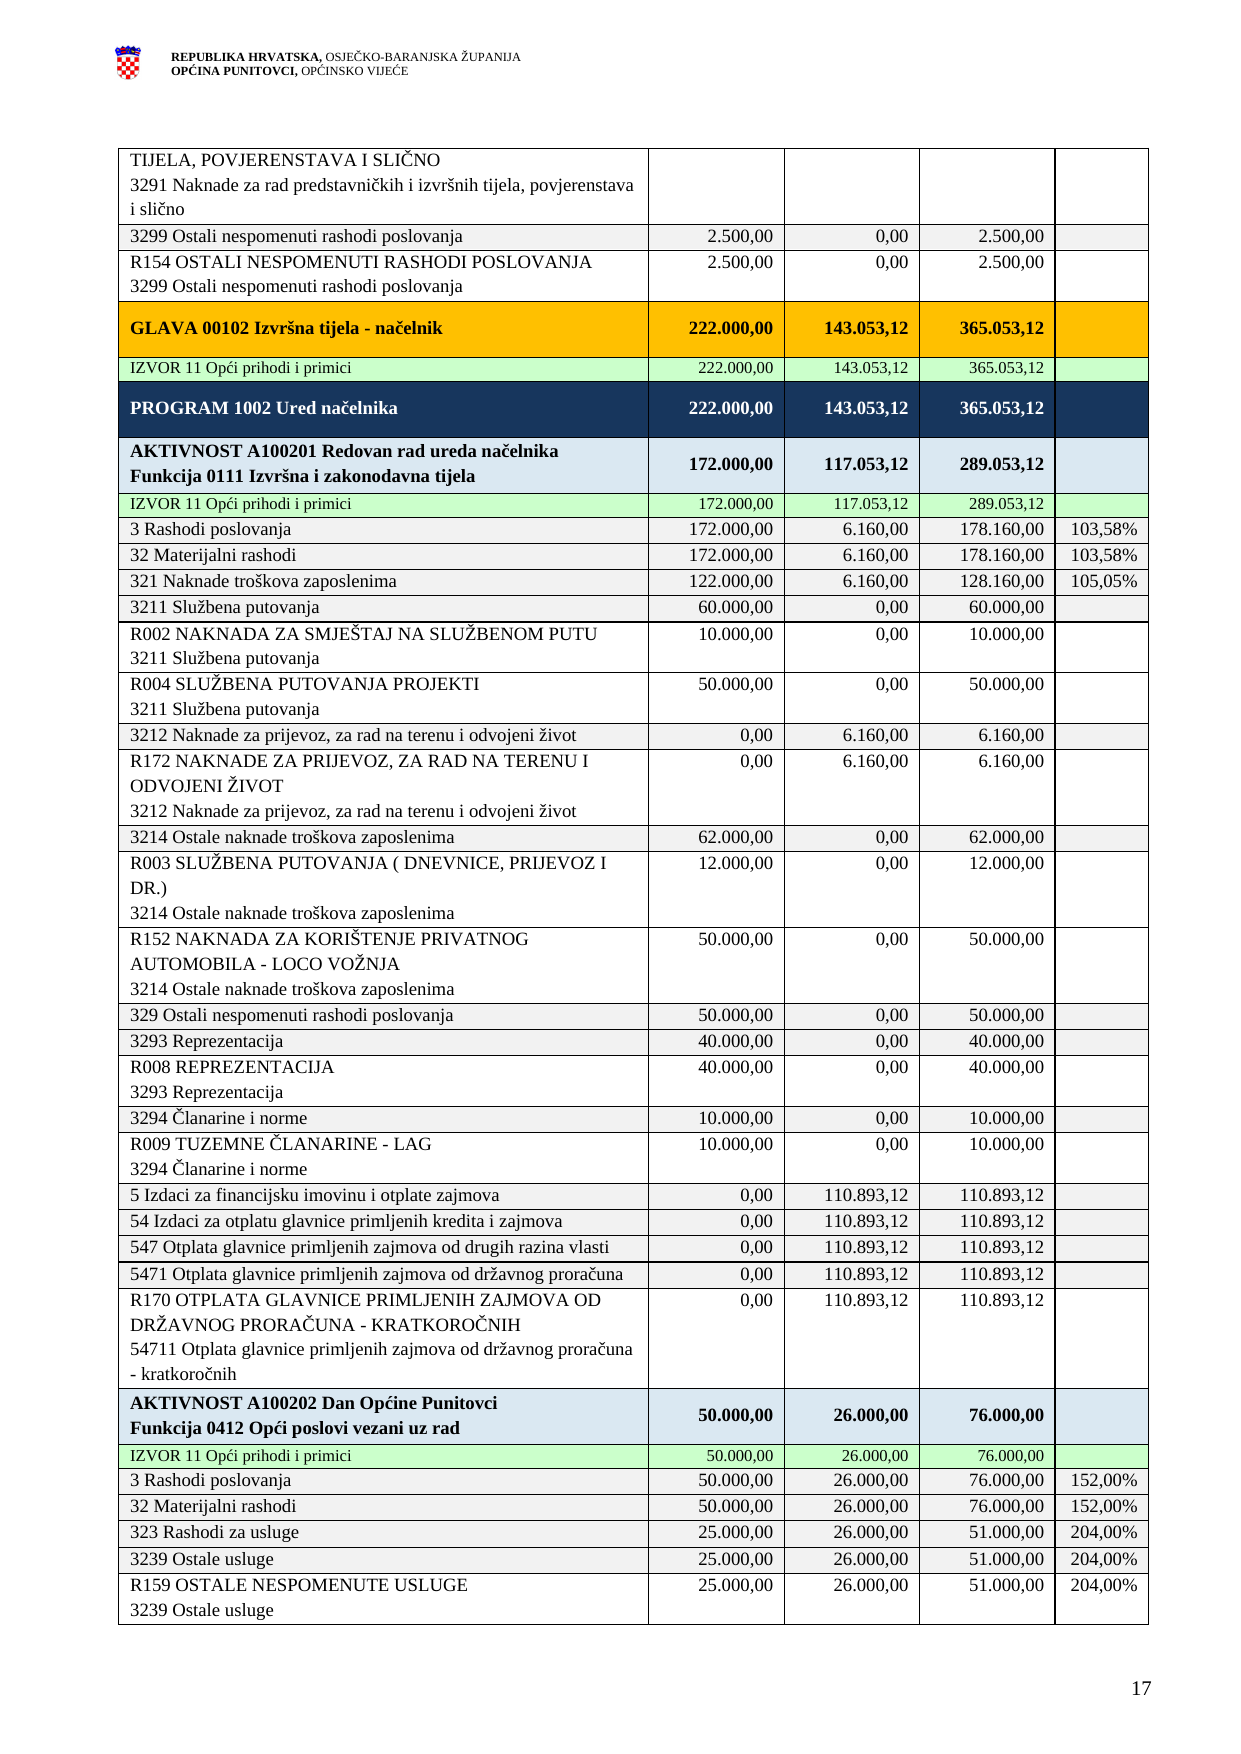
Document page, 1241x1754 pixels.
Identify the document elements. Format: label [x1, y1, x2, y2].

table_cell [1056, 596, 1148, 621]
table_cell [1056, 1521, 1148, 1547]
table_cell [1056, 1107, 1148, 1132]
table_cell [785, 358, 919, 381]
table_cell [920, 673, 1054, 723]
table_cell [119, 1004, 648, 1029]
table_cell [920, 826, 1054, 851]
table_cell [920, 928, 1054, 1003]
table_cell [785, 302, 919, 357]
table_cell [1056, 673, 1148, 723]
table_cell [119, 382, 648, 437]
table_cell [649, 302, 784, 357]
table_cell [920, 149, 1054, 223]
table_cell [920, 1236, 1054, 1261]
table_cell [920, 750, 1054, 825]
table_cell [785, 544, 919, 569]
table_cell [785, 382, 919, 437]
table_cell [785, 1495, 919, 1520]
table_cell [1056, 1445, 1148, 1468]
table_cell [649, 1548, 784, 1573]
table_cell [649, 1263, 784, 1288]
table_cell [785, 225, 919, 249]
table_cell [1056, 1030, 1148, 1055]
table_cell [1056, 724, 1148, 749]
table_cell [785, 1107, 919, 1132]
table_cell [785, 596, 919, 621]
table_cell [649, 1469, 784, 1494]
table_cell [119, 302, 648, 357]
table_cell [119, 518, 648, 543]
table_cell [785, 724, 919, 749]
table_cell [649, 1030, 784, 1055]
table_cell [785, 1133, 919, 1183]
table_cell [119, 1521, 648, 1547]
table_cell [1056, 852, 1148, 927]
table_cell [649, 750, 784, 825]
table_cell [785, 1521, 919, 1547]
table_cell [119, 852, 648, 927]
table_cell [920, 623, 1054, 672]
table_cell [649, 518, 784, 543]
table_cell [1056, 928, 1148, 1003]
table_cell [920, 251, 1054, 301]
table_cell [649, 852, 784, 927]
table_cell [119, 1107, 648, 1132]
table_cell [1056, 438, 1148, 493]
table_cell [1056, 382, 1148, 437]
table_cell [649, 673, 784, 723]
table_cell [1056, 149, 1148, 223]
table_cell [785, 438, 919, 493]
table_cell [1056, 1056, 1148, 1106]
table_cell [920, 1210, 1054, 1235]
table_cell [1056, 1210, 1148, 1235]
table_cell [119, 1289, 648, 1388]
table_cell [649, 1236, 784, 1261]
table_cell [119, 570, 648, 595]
picture [114, 45, 142, 80]
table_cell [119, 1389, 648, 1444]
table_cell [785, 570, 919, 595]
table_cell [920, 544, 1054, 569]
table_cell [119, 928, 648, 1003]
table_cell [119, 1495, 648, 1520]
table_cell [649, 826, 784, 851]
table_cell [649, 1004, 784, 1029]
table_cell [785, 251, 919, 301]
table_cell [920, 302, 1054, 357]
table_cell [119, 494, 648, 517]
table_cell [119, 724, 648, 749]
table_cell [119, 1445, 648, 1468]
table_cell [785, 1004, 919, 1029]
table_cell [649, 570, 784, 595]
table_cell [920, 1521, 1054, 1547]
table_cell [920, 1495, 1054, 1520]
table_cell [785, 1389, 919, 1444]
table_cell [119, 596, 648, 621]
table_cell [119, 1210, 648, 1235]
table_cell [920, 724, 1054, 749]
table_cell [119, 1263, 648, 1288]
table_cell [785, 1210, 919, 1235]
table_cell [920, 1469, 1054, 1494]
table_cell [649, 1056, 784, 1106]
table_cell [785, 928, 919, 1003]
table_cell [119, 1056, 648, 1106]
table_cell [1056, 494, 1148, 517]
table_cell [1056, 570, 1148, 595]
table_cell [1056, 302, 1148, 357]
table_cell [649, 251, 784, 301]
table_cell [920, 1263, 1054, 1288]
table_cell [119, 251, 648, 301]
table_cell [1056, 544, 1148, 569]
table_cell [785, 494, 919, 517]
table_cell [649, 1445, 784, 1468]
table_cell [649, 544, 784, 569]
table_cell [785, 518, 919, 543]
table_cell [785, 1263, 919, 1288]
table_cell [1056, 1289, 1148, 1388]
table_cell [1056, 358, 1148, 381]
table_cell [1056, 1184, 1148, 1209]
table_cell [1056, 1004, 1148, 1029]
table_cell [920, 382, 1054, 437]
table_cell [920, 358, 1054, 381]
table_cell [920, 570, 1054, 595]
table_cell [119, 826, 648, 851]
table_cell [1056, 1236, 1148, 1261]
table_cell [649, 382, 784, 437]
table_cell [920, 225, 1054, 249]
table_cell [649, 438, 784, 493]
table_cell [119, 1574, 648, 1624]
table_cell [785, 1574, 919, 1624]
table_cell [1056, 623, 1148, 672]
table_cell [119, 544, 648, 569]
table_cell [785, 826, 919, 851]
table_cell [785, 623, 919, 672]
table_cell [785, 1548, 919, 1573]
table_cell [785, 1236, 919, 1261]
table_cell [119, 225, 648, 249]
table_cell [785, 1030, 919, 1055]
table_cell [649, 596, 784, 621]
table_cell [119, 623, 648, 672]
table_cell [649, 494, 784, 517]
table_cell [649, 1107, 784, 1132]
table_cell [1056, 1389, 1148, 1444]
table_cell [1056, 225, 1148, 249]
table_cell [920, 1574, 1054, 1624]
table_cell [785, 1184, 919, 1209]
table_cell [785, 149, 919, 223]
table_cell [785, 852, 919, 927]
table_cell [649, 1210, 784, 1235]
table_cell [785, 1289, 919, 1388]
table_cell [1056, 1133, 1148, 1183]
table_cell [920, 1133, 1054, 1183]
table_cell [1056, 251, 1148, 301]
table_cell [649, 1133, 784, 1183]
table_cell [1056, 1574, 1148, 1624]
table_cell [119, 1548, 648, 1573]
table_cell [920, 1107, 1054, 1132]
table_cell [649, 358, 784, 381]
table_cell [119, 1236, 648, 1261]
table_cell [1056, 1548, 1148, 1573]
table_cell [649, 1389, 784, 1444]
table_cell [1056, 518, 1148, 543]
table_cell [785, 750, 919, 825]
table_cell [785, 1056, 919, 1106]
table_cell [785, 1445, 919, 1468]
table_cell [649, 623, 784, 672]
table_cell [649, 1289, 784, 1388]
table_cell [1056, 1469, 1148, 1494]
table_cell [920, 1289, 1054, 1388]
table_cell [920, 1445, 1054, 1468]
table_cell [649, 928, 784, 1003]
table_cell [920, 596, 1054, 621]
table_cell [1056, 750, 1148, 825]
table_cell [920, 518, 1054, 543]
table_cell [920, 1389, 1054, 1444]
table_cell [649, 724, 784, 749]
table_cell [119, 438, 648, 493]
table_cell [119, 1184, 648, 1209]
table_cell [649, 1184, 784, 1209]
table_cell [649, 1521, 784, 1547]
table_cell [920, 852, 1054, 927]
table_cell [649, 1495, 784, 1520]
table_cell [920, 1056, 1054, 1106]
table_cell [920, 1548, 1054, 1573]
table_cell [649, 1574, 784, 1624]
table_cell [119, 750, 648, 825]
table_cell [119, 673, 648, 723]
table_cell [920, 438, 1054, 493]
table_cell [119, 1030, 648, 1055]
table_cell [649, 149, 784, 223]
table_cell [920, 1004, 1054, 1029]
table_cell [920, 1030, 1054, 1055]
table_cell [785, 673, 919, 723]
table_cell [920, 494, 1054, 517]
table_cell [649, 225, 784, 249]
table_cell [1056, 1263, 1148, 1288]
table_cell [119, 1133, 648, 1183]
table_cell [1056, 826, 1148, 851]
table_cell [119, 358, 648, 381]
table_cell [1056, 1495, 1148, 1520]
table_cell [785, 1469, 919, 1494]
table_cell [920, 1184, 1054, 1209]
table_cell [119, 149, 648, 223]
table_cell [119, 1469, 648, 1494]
